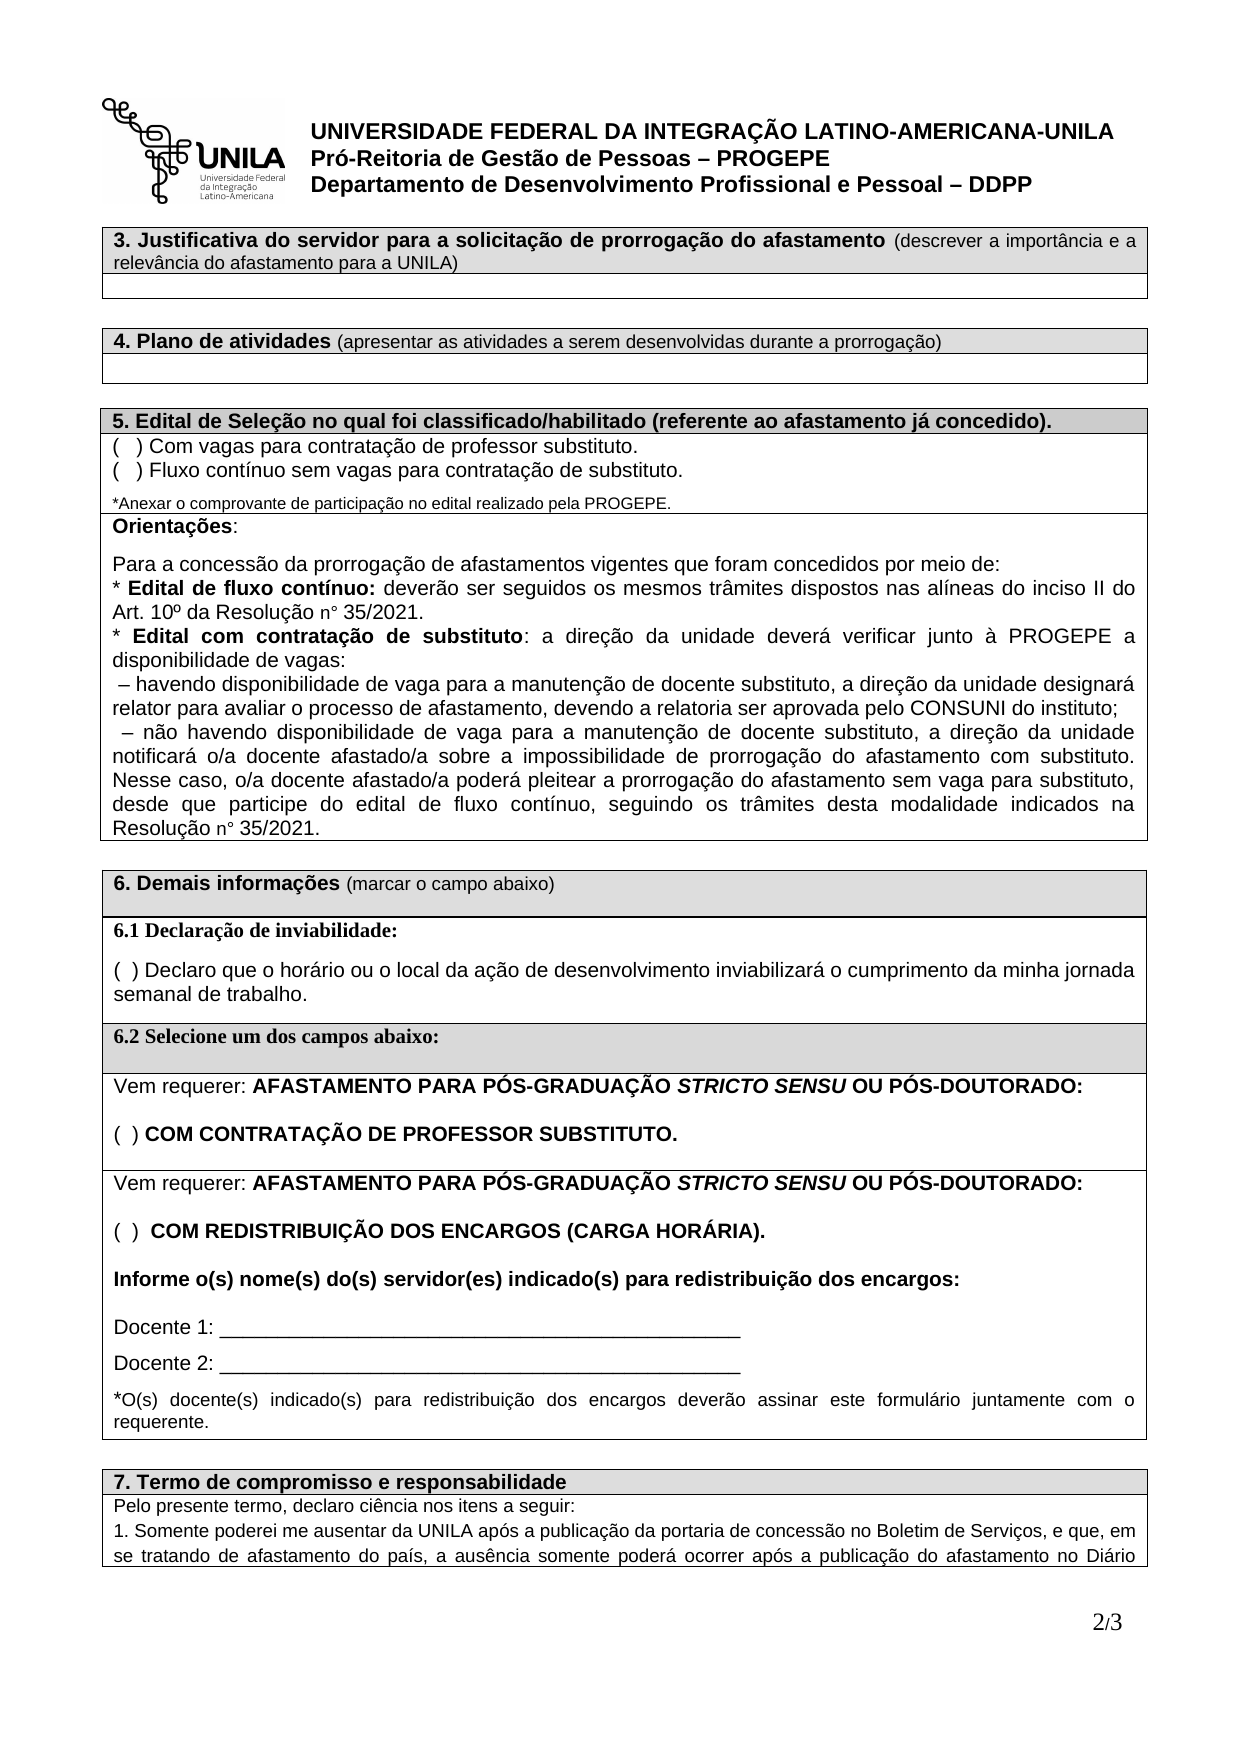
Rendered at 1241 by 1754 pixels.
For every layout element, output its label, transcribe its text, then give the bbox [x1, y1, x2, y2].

table_cell ( ) Com vagas para contratação de professor substituto. ( ) Fluxo contínuo sem vagas para contratação de substituto. *Anexar o comprovante de participação no edital realizado pela PROGEPE. [101, 434, 1147, 513]
table_header 5. Edital de Seleção no qual foi classificado/habilitado (referente ao afastamento já concedido). [101, 409, 1147, 433]
table_header 3. Justificativa do servidor para a solicitação de prorrogação do afastamento (descrever a importância e a relevância do afastamento para a UNILA) [103, 228, 1147, 273]
table_cell [103, 354, 1147, 383]
table_cell [103, 274, 1147, 298]
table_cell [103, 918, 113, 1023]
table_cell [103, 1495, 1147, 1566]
table_header 6. Demais informações (marcar o campo abaixo) [103, 871, 1146, 916]
table_cell 6.1 Declaração de inviabilidade: ( ) Declaro que o horário ou o local da ação de desenvolvimento inviabilizará o cumprimento da minha jornada semanal de trabalho. [308, 918, 1146, 1023]
picture [102, 98, 285, 204]
table_cell 6.2 Selecione um dos campos abaixo: [103, 1024, 1146, 1073]
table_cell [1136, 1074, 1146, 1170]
table_cell Orientações: Para a concessão da prorrogação de afastamentos vigentes que foram concedidos por meio de: * Edital de fluxo contínuo: deverão ser seguidos os mesmos trâmites dispostos nas alíneas do inciso II do Art. 10º da Resolução n° 35/2021. * Edital com contratação de substituto: a direção da unidade deverá verificar junto à PROGEPE a disponibilidade de vagas: – havendo disponibilidade de vaga para a manutenção de docente substituto, a direção da unidade designará relator para avaliar o processo de afastamento, devendo a relatoria ser aprovada pelo CONSUNI do instituto; – não havendo disponibilidade de vaga para a manutenção de docente substituto, a direção da unidade notificará o/a docente afastado/a sobre a impossibilidade de prorrogação do afastamento com substituto. Nesse caso, o/a docente afastado/a poderá pleitear a prorrogação do afastamento sem vaga para substituto, desde que participe do edital de fluxo contínuo, seguindo os trâmites desta modalidade indicados na Resolução n° 35/2021. [101, 514, 1147, 840]
table_header 7. Termo de compromisso e responsabilidade [103, 1470, 1147, 1494]
table_header 4. Plano de atividades (apresentar as atividades a serem desenvolvidas durante a prorrogação) [103, 329, 1147, 353]
table_cell Vem requerer: AFASTAMENTO PARA PÓS-GRADUAÇÃO STRICTO SENSU OU PÓS-DOUTORADO: ( ) COM REDISTRIBUIÇÃO DOS ENCARGOS (CARGA HORÁRIA). Informe o(s) nome(s) do(s) servidor(es) indicado(s) para redistribuição dos encargos: Docente 1: _____________________________________________ Docente 2: _____________________________________________ *O(s) docente(s) indicado(s) para redistribuição dos encargos deverão assinar este formulário juntamente com o requerente. [103, 1171, 1146, 1439]
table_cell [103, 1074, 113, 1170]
